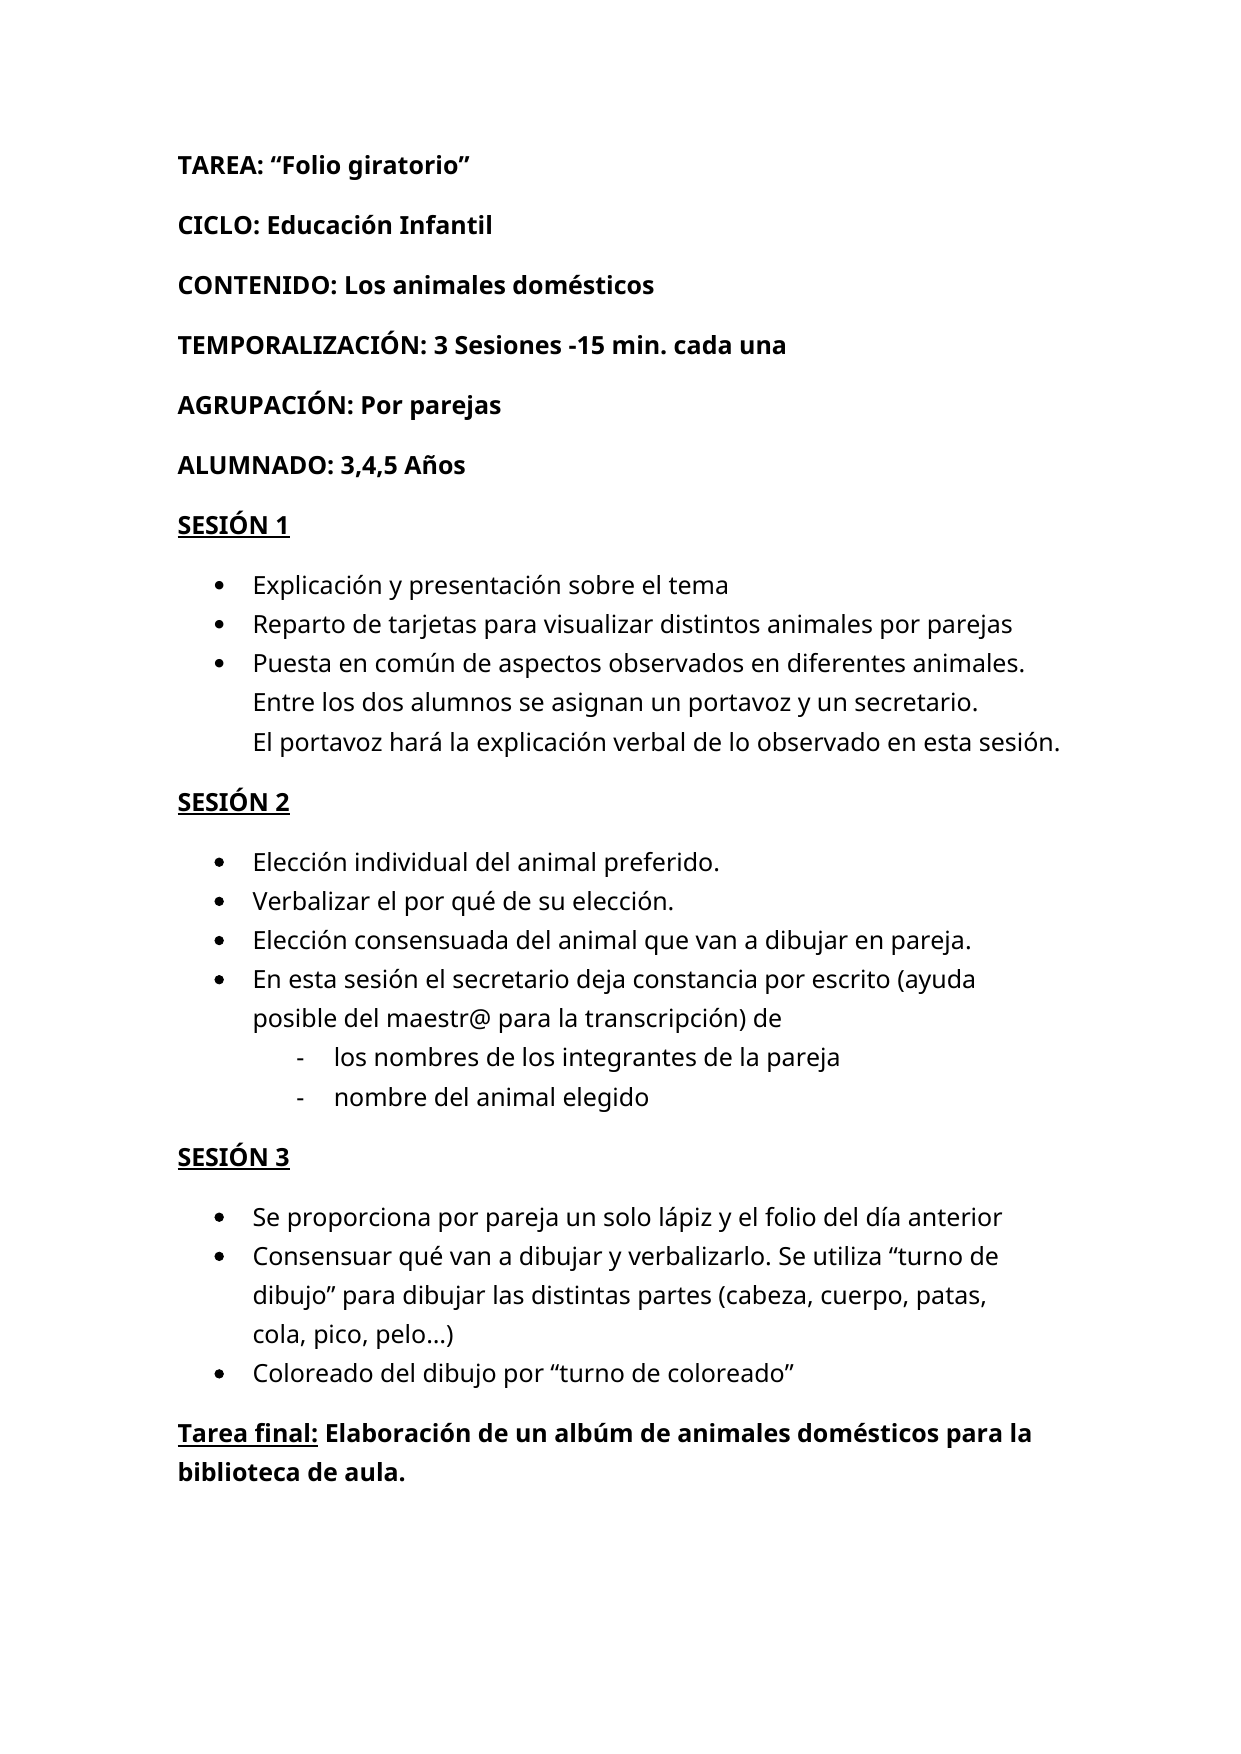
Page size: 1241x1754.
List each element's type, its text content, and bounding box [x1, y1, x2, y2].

list Coloreado del dibujo por “turno de coloreado” [215, 1356, 1063, 1390]
list El portavoz hará la explicación verbal de lo observado en esta sesión. [252, 724, 1063, 758]
list nombre del animal elegido [296, 1079, 1063, 1113]
list En esta sesión el secretario deja constancia por escrito (ayuda posible del maestr@ para la transcripción) de [215, 962, 1063, 1035]
text CONTENIDO: Los animales domésticos [177, 268, 1063, 302]
text Tarea final: Elaboración de un albúm de animales domésticos para la biblioteca de aula. [177, 1416, 1063, 1489]
list Explicación y presentación sobre el tema [215, 568, 1063, 602]
text SESIÓN 2 [177, 784, 1063, 818]
list Puesta en común de aspectos observados en diferentes animales. Entre los dos alumnos se asignan un portavoz y un secretario. [215, 646, 1063, 719]
list Consensuar qué van a dibujar y verbalizarlo. Se utiliza “turno de dibujo” para dibujar las distintas partes (cabeza, cuerpo, patas, [215, 1238, 1063, 1312]
list Se proporciona por pareja un solo lápiz y el folio del día anterior [215, 1199, 1063, 1233]
text TEMPORALIZACIÓN: 3 Sesiones -15 min. cada una [177, 328, 1063, 362]
text TAREA: “Folio giratorio” [177, 148, 1063, 182]
list cola, pico, pelo…) [252, 1317, 1063, 1351]
list Reparto de tarjetas para visualizar distintos animales por parejas [215, 607, 1063, 641]
text SESIÓN 1 [177, 508, 1063, 542]
text AGRUPACIÓN: Por parejas [177, 388, 1063, 422]
list Elección consensuada del animal que van a dibujar en pareja. [215, 923, 1063, 957]
list Verbalizar el por qué de su elección. [215, 883, 1063, 917]
text CICLO: Educación Infantil [177, 208, 1063, 242]
list Elección individual del animal preferido. [215, 844, 1063, 878]
text ALUMNADO: 3,4,5 Años [177, 448, 1063, 482]
text SESIÓN 3 [177, 1139, 1063, 1173]
list los nombres de los integrantes de la pareja [296, 1040, 1063, 1074]
